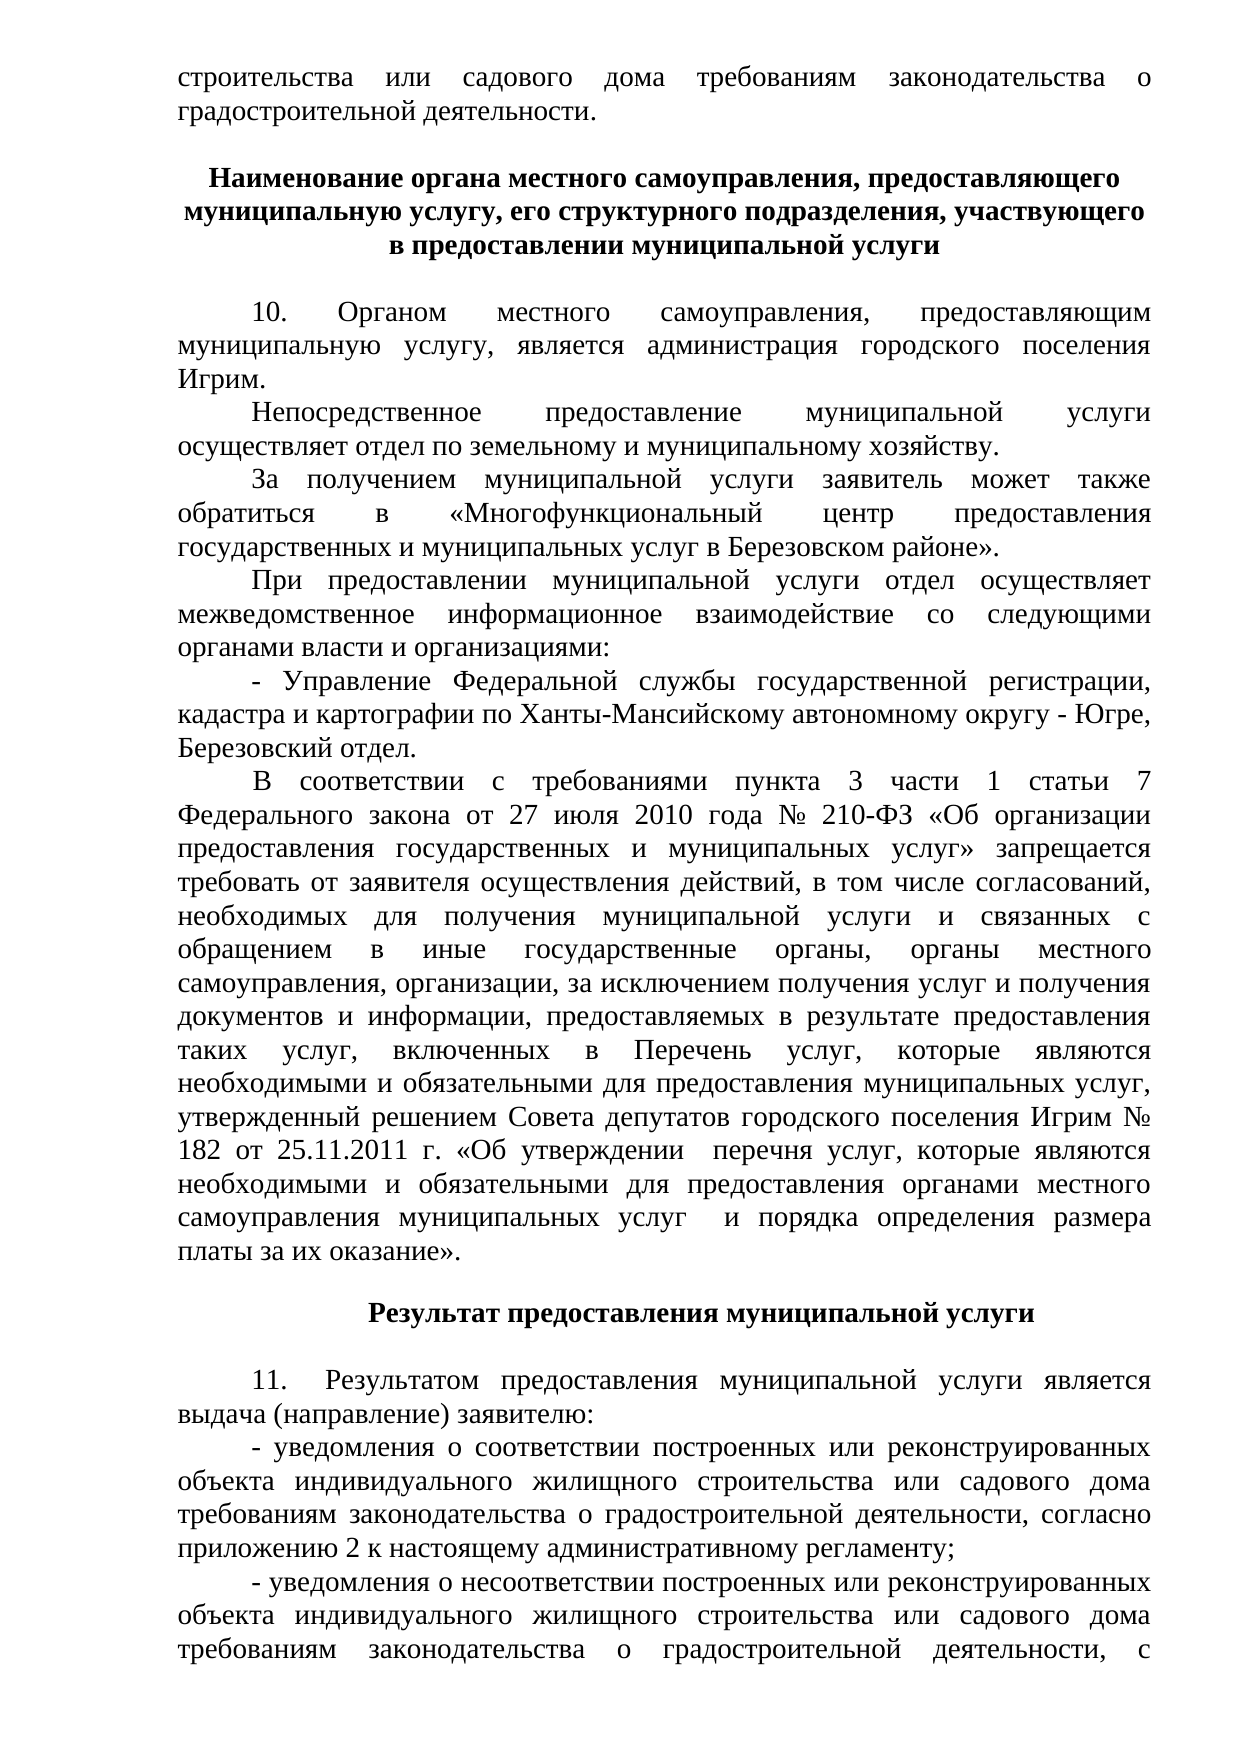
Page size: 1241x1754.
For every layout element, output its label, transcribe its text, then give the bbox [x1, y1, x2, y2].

text В соответствии с требованиями пункта 3 части 1 статьи 7 Федерального закона от 27 июля 2010 года № 210-ФЗ «Об организации предоставления государственных и муниципальных услуг» запрещается требовать от заявителя осуществления действий, в том числе согласований, необходимых для получения муниципальной услуги и связанных с обращением в иные государственные органы, органы местного самоуправления, организации, за исключением получения услуг и получения документов и информации, предоставляемых в результате предоставления таких услуг, включенных в Перечень услуг, которые являются необходимыми и обязательными для предоставления муниципальных услуг, утвержденный решением Совета депутатов городского поселения Игрим № 182 от 25.11.2011 г. «Об утверждении перечня услуг, которые являются необходимыми и обязательными для предоставления органами местного самоуправления муниципальных услуг и порядка определения размера платы за их оказание». [177, 763, 1152, 1267]
text За получением муниципальной услуги заявитель может также обратиться в «Многофункциональный центр предоставления государственных и муниципальных услуг в Березовском районе». [177, 462, 1152, 562]
text - Управление Федеральной службы государственной регистрации, кадастра и картографии по Ханты-Мансийскому автономному округу - Югре, Березовский отдел. [177, 663, 1152, 763]
text 11. Результатом предоставления муниципальной услуги является выдача (направление) заявителю: [177, 1362, 1152, 1429]
text При предоставлении муниципальной услуги отдел осуществляет межведомственное информационное взаимодействие со следующими органами власти и организациями: [177, 562, 1152, 663]
text - уведомления о соответствии построенных или реконструированных объекта индивидуального жилищного строительства или садового дома требованиям законодательства о градостроительной деятельности, согласно приложению 2 к настоящему административному регламенту; [177, 1429, 1152, 1564]
text Наименование органа местного самоуправления, предоставляющего муниципальную услугу, его структурного подразделения, участвующего в предоставлении муниципальной услуги [177, 160, 1152, 260]
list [177, 59, 1152, 126]
text Непосредственное предоставление муниципальной услуги осуществляет отдел по земельному и муниципальному хозяйству. [177, 394, 1152, 462]
text Результат предоставления муниципальной услуги [177, 1295, 1152, 1329]
text 10. Органом местного самоуправления, предоставляющим муниципальную услугу, является администрация городского поселения Игрим. [177, 294, 1152, 394]
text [177, 1564, 1152, 1664]
